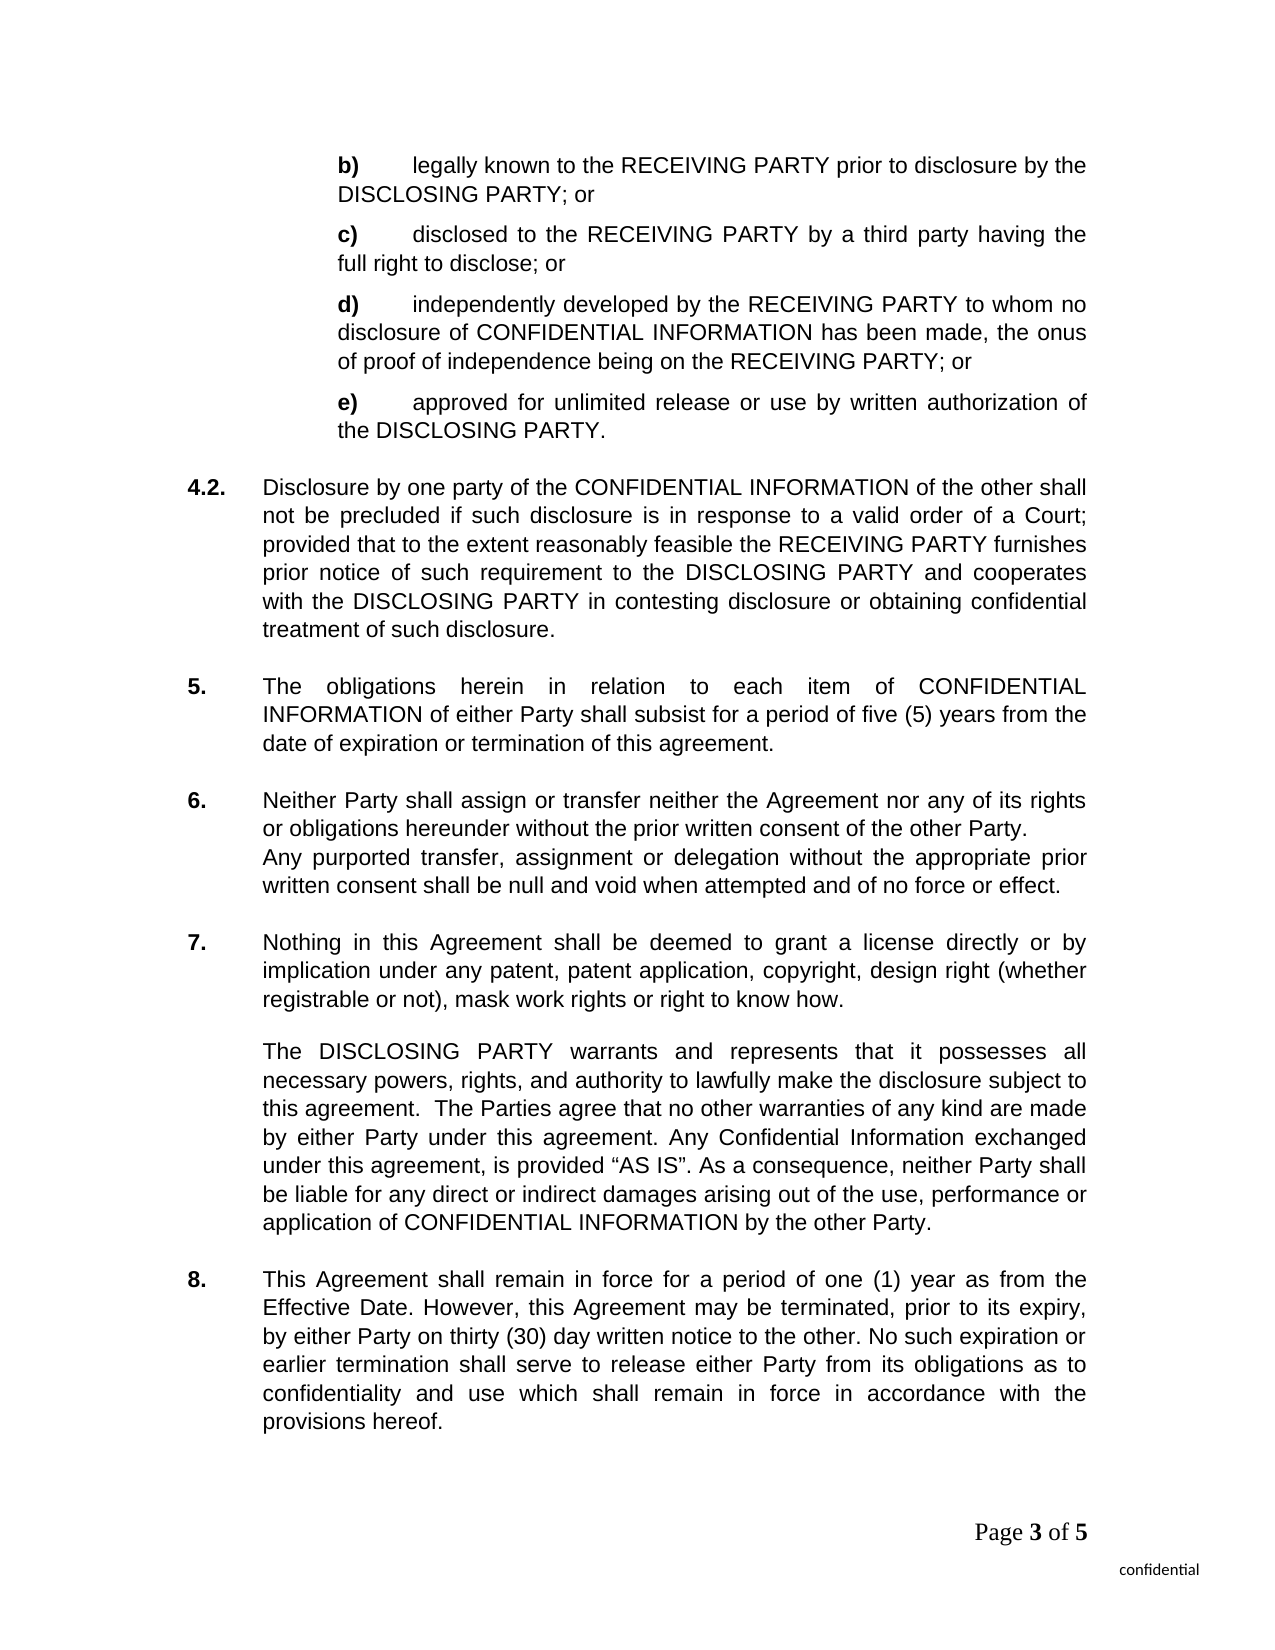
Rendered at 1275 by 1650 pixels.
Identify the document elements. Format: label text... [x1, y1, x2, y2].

text 7. Nothing in this Agreement shall be deemed to grant a license directly or by implication under any patent, patent application, copyright, design right (whether registrable or not), mask work rights or right to know how. [187, 927, 1087, 1012]
text 8. This Agreement shall remain in force for a period of one (1) year as from the Effective Date. However, this Agreement may be terminated, prior to its expiry, by either Party on thirty (30) day written notice to the other. No such expiration or earlier termination shall serve to release either Party from its obligations as to confidentiality and use which shall remain in force in accordance with the provisions hereof. [187, 1264, 1087, 1434]
text 4.2. Disclosure by one party of the CONFIDENTIAL INFORMATION of the other shall not be precluded if such disclosure is in response to a valid order of a Court; provided that to the extent reasonably feasible the RECEIVING PARTY furnishes prior notice of such requirement to the DISCLOSING PARTY and cooperates with the DISCLOSING PARTY in contesting disclosure or obtaining confidential treatment of such disclosure. [187, 472, 1087, 642]
text Any purported transfer, assignment or delegation without the appropriate prior written consent shall be null and void when attempted and of no force or effect. [262, 842, 1087, 898]
text b) legally known to the RECEIVING PARTY prior to disclosure by the DISCLOSING PARTY; or [187, 150, 1087, 207]
text e) approved for unlimited release or use by written authorization of the DISCLOSING PARTY. [187, 387, 1087, 443]
text d) independently developed by the RECEIVING PARTY to whom no disclosure of CONFIDENTIAL INFORMATION has been made, the onus of proof of independence being on the RECEIVING PARTY; or [187, 289, 1087, 374]
text c) disclosed to the RECEIVING PARTY by a third party having the full right to disclose; or [187, 219, 1087, 276]
list Neither Party shall assign or transfer neither the Agreement nor any of its rights or obligations hereunder without the prior written consent of the other Party. [187, 785, 1087, 842]
text 5. The obligations herein in relation to each item of CONFIDENTIAL INFORMATION of either Party shall subsist for a period of five (5) years from the date of expiration or termination of this agreement. [187, 671, 1087, 756]
text The DISCLOSING PARTY warrants and represents that it possesses all necessary powers, rights, and authority to lawfully make the disclosure subject to this agreement. The Parties agree that no other warranties of any kind are made by either Party under this agreement. Any Confidential Information exchanged under this agreement, is provided “AS IS”. As a consequence, neither Party shall be liable for any direct or indirect damages arising out of the use, performance or application of CONFIDENTIAL INFORMATION by the other Party. [262, 1036, 1087, 1235]
